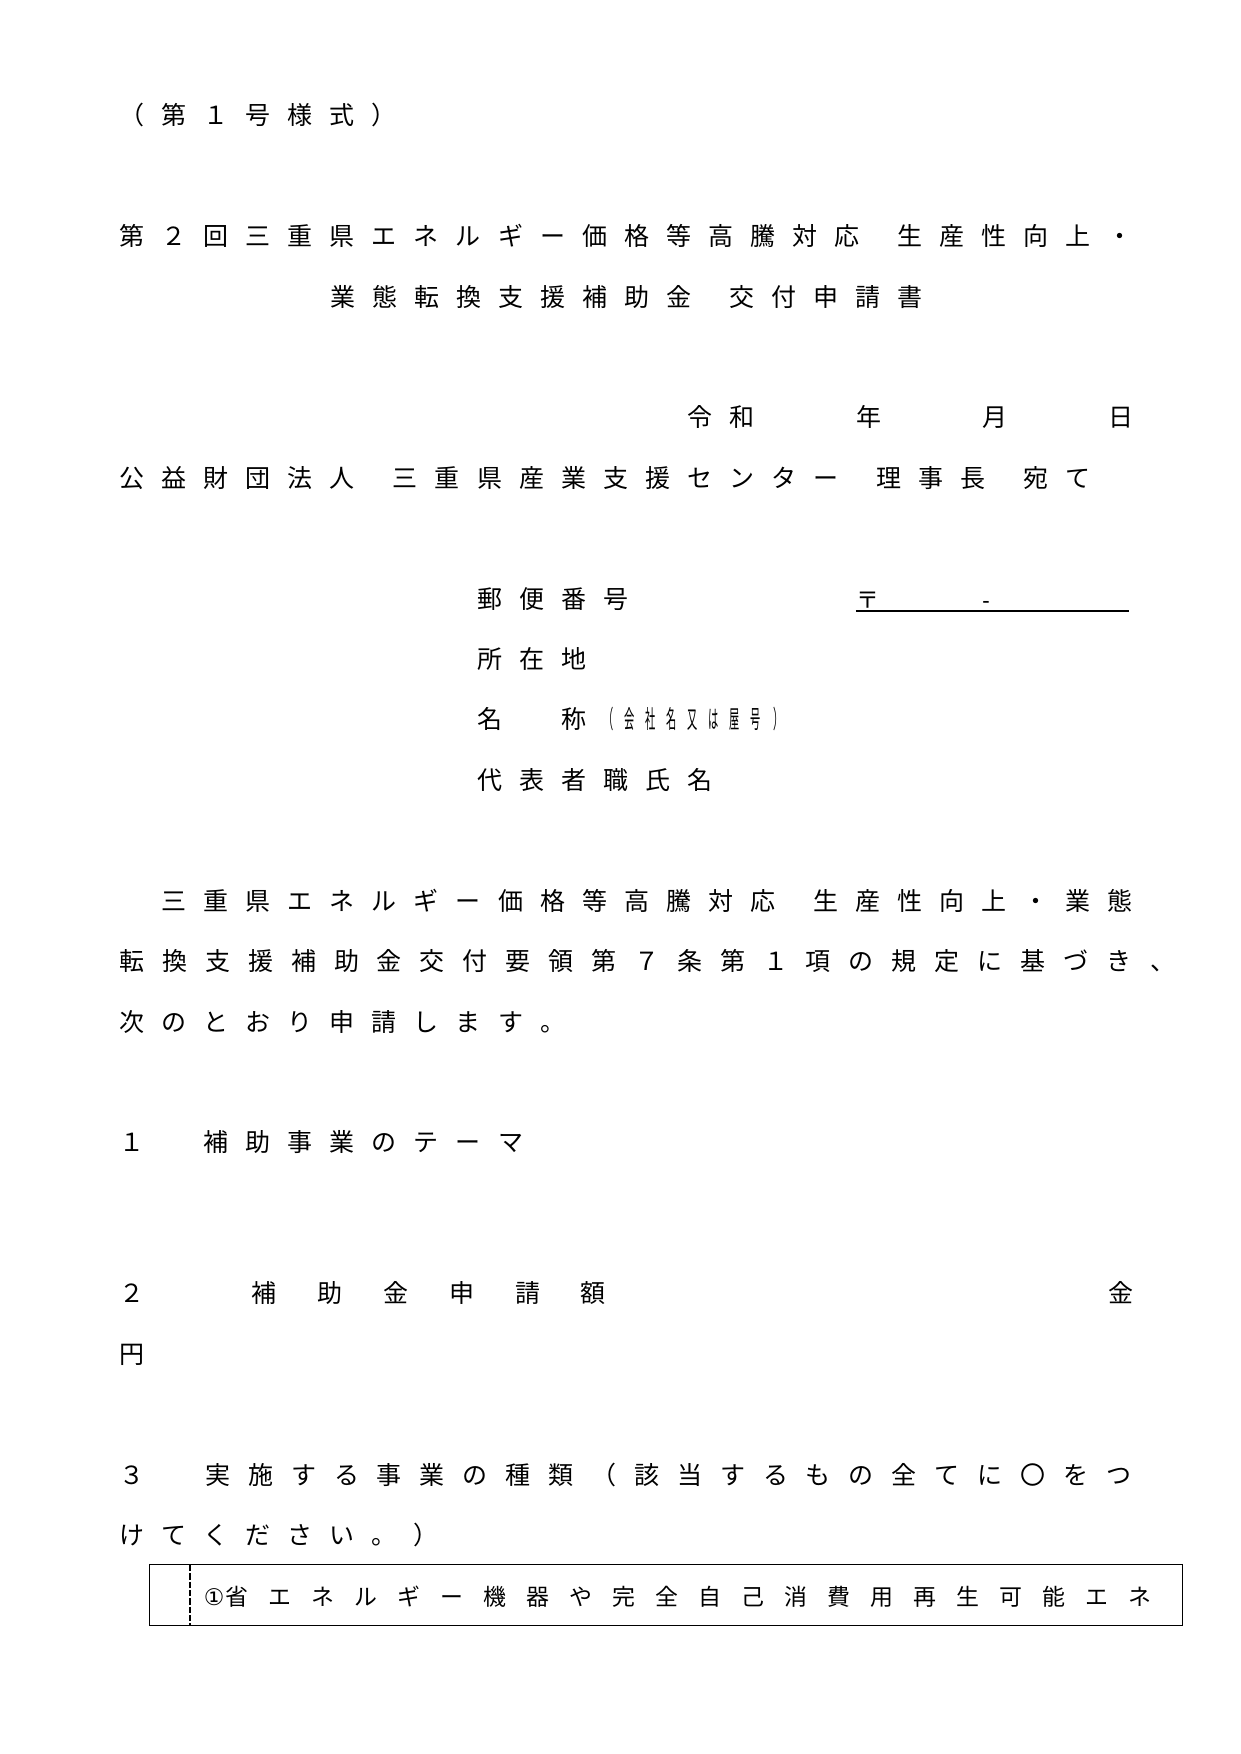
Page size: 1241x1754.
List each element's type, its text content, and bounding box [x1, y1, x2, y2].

text 郵便番号 〒 - [14, 567, 1150, 627]
text 三重県エネルギー価格等高騰対応 生産性向上・業態転換支援補助金交付要領第７条第１項の規定に基づき、次のとおり申請します。 [119, 869, 1150, 1050]
text 所在地 [14, 627, 1150, 688]
text 第２回三重県エネルギー価格等高騰対応 生産性向上・業態転換支援補助金 交付申請書 [119, 204, 1150, 325]
text ２ 補助金申請額 金 円 [119, 1262, 1150, 1383]
text １ 補助事業のテーマ [119, 1111, 1150, 1171]
text 代表者職氏名 [14, 748, 1150, 809]
text ３ 実施する事業の種類（該当するもの全てに〇をつけてください。） [119, 1443, 1150, 1564]
table_header [150, 1565, 190, 1625]
text 名 称（会社名又は屋号） [14, 688, 1150, 748]
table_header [190, 1565, 1182, 1625]
text 令和 年 月 日 [119, 386, 1150, 446]
text 公益財団法人 三重県産業支援センター 理事長 宛て [119, 446, 1150, 507]
text （第１号様式） [119, 84, 1150, 144]
